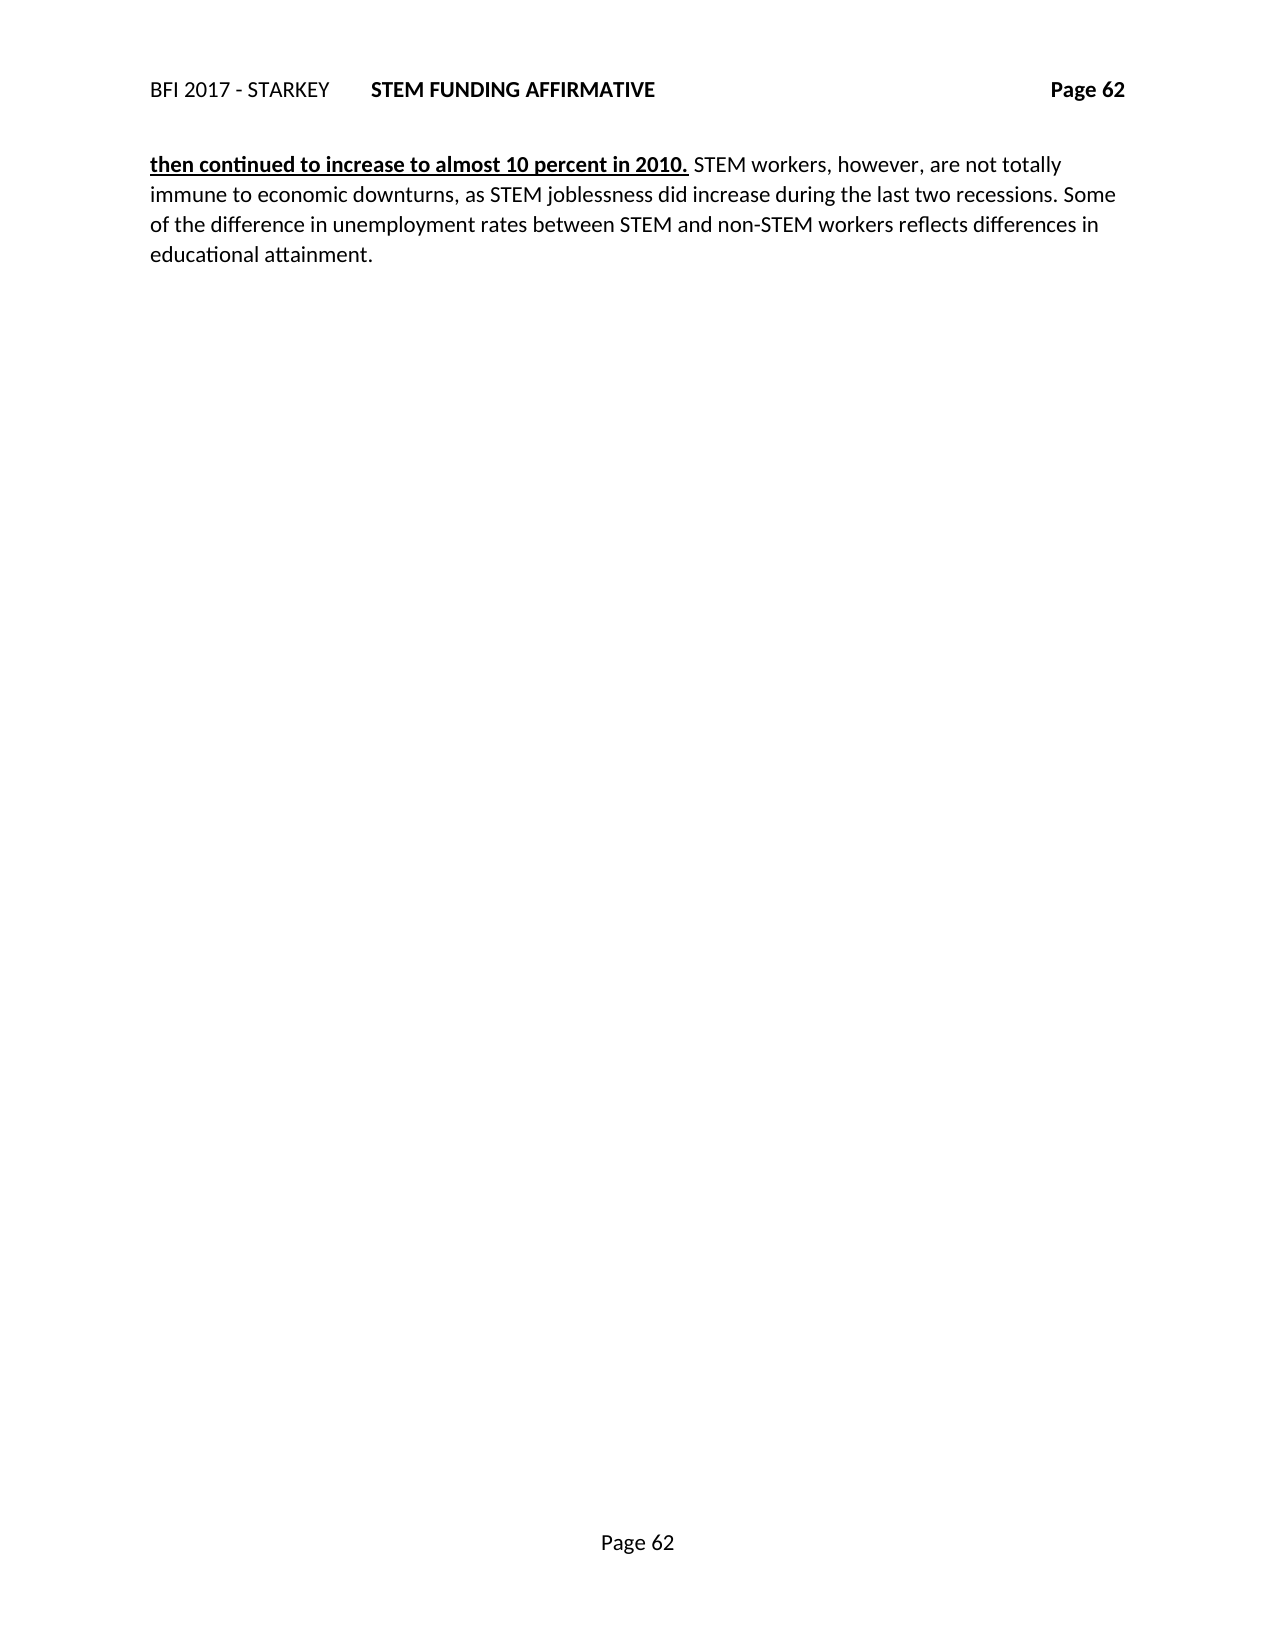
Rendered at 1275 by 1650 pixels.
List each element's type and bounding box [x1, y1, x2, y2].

text [150, 150, 1125, 269]
